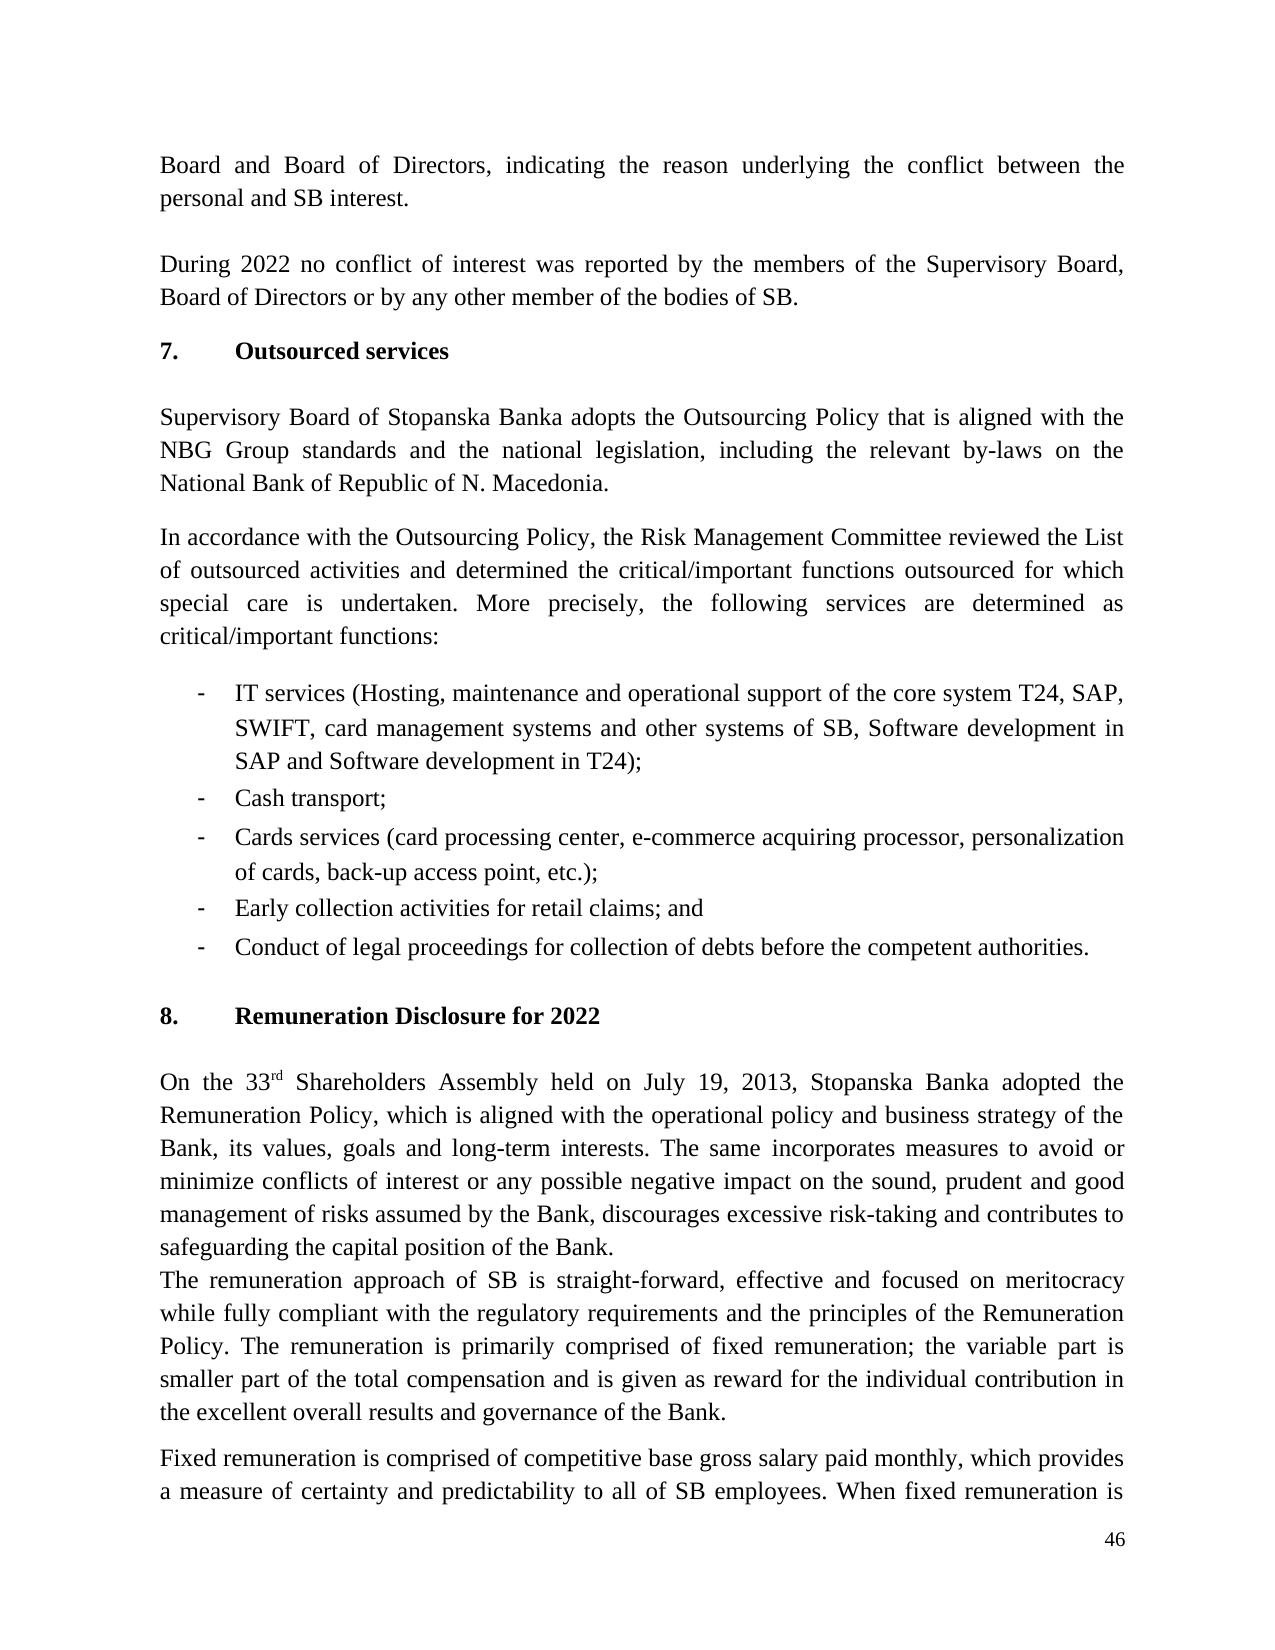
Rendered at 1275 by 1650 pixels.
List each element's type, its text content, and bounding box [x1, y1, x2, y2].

text Тhe remuneration approach of SB is straight-forward, effective and focused on meritocracy while fully compliant with the regulatory requirements and the principles of the Remuneration Policy. The remuneration is primarily comprised of fixed remuneration; the variable part is smaller part of the total compensation and is given as reward for the individual contribution in the excellent overall results and governance of the Bank. [159, 1265, 1125, 1426]
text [159, 1443, 1125, 1504]
list Outsourced services [159, 336, 1125, 365]
list Cash transport; [197, 779, 1125, 813]
text In accordance with the Outsourcing Policy, the Risk Management Committee reviewed the List of outsourced activities and determined the critical/important functions outsourced for which special care is undertaken. More precisely, the following services are determined as critical/important functions: [159, 522, 1125, 650]
list Remuneration Disclosure for 2022 [159, 1001, 1125, 1030]
text During 2022 no conflict of interest was reported by the members of the Supervisory Board, Board of Directors or by any other member of the bodies of SB. [159, 249, 1125, 311]
list IT services (Hosting, maintenance and operational support of the core system T24, SAP, SWIFT, card management systems and other systems of SB, Software development in SAP and Software development in T24); [197, 675, 1125, 775]
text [159, 150, 1125, 212]
list Conduct of legal proceedings for collection of debts before the competent authorities. [197, 929, 1125, 963]
text Supervisory Board of Stopanska Banka adopts the Outsourcing Policy that is aligned with the NBG Group standards and the national legislation, including the relevant by-laws on the National Bank of Republic of N. Macedonia. [159, 402, 1125, 497]
subtitle On the 33rd Shareholders Assembly held on July 19, 2013, Stopanska Banka adopted the Remuneration Policy, which is aligned with the operational policy and business strategy of the Bank, its values, goals and long-term interests. The same incorporates measures to avoid or minimize conflicts of interest or any possible negative impact on the sound, prudent and good management of risks assumed by the Bank, discourages excessive risk-taking and contributes to safeguarding the capital position of the Bank. [159, 1067, 1125, 1261]
list Early collection activities for retail claims; and [197, 890, 1125, 924]
list Cards services (card processing center, e-commerce acquiring processor, personalization of cards, back-up access point, etc.); [197, 818, 1125, 885]
